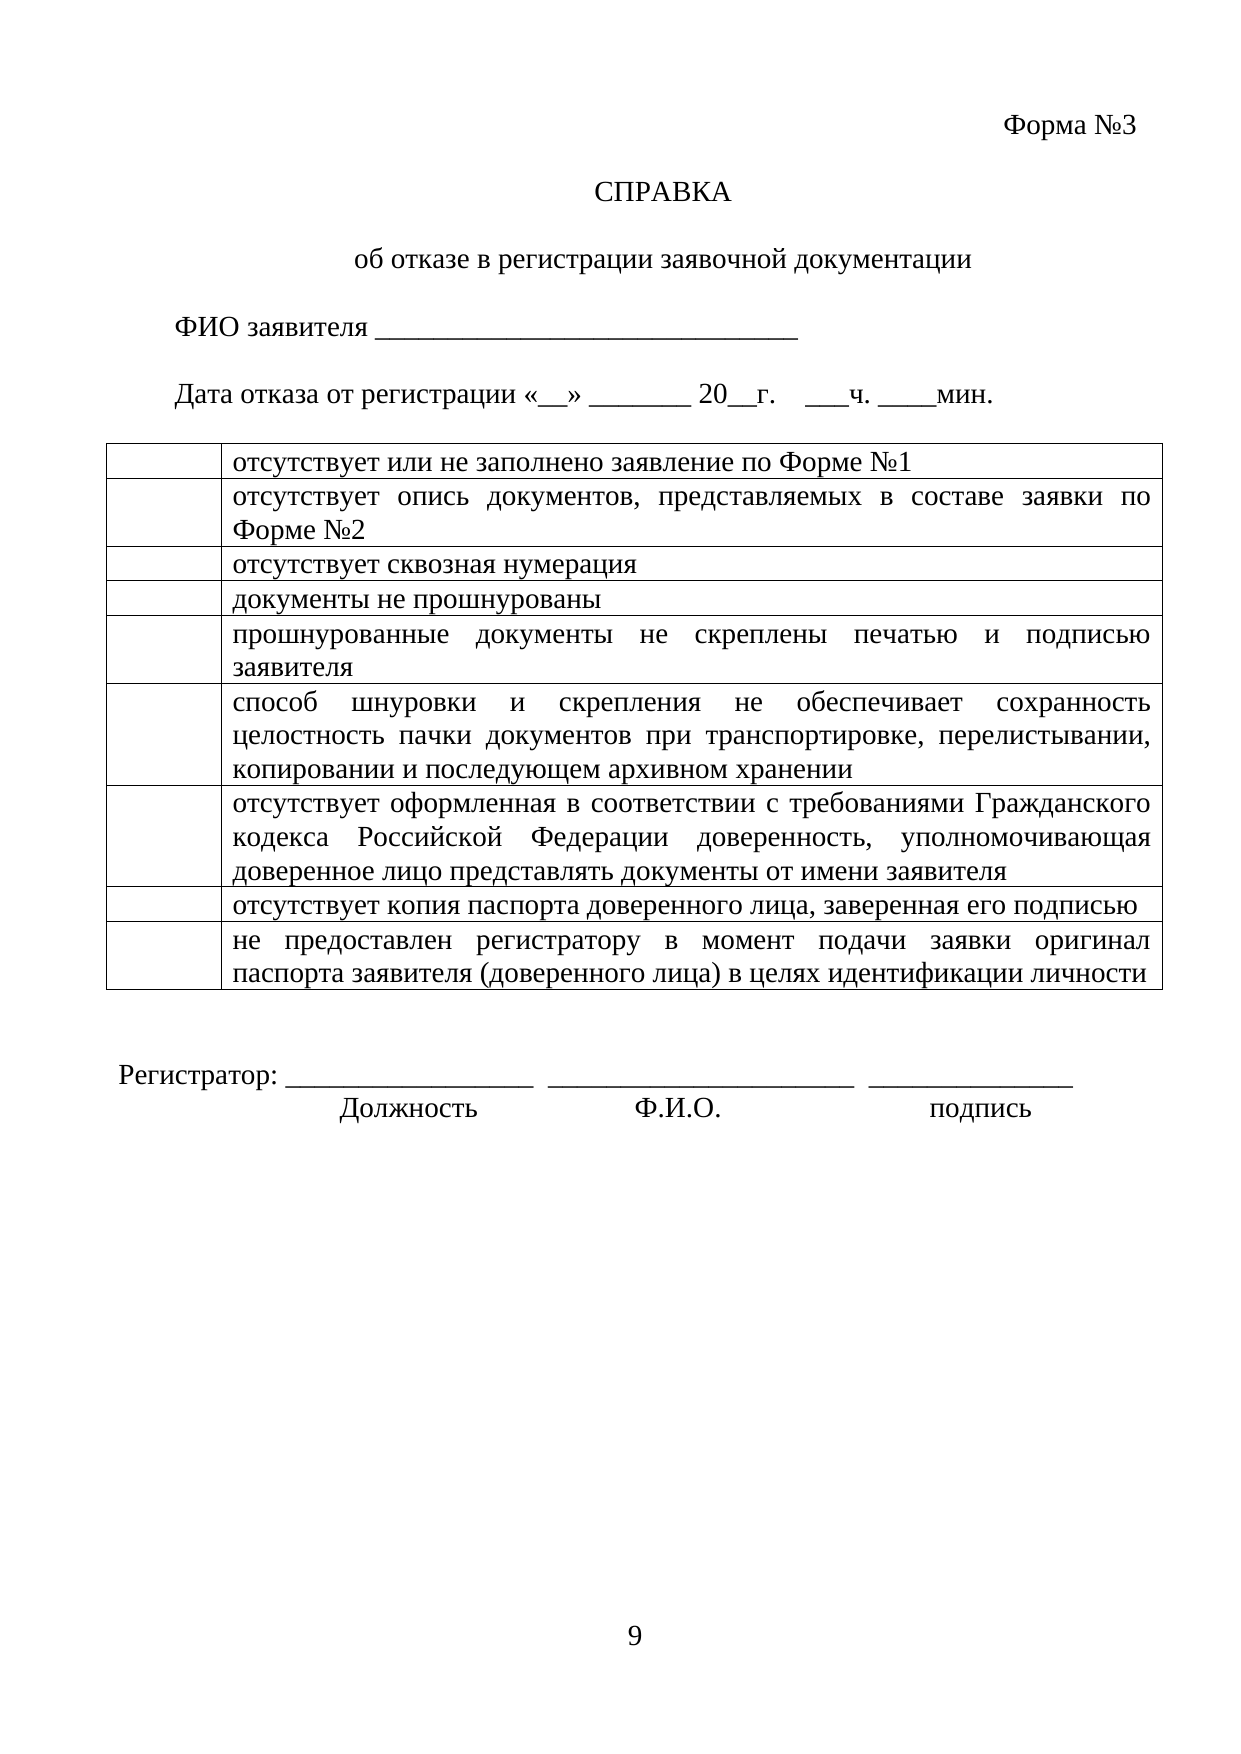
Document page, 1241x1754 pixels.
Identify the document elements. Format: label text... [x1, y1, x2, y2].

table_cell отсутствует оформленная в соответствии с требованиями Гражданского кодекса Российской Федерации доверенность, уполномочивающая доверенное лицо представлять документы от имени заявителя [222, 786, 1162, 886]
table_cell способ шнуровки и скрепления не обеспечивает сохранность целостность пачки документов при транспортировке, перелистывании, копировании и последующем архивном хранении [222, 684, 1162, 784]
table_cell [107, 887, 221, 921]
table_cell [107, 581, 221, 615]
table_cell отсутствует сквозная нумерация [222, 547, 1162, 580]
table_cell [107, 616, 221, 683]
table_header отсутствует или не заполнено заявление по Форме №1 [222, 444, 1162, 477]
text Дата отказа от регистрации «__» _______ 20__г. ___ч. ____мин. [118, 376, 1152, 409]
text ФИО заявителя _____________________________ [118, 309, 1152, 342]
table_cell [107, 479, 221, 546]
table_cell [107, 684, 221, 784]
text Регистратор: _________________ _____________________ ______________ [118, 1057, 1152, 1091]
table_cell не предоставлен регистратору в момент подачи заявки оригинал паспорта заявителя (доверенного лица) в целях идентификации личности [222, 922, 1162, 989]
table_cell отсутствует копия паспорта доверенного лица, заверенная его подписью [222, 887, 1162, 921]
text СПРАВКА [118, 174, 1152, 208]
table_cell [107, 786, 221, 886]
table_cell документы не прошнурованы [222, 581, 1162, 615]
table_cell [107, 547, 221, 580]
text об отказе в регистрации заявочной документации [118, 242, 1152, 275]
text Должность Ф.И.О. подпись [266, 1091, 1152, 1124]
table_cell прошнурованные документы не скреплены печатью и подписью заявителя [222, 616, 1162, 683]
table_cell [107, 922, 221, 989]
table_header [107, 444, 221, 477]
table_cell отсутствует опись документов, представляемых в составе заявки по Форме №2 [222, 479, 1162, 546]
text Форма №3 [1003, 107, 1152, 141]
